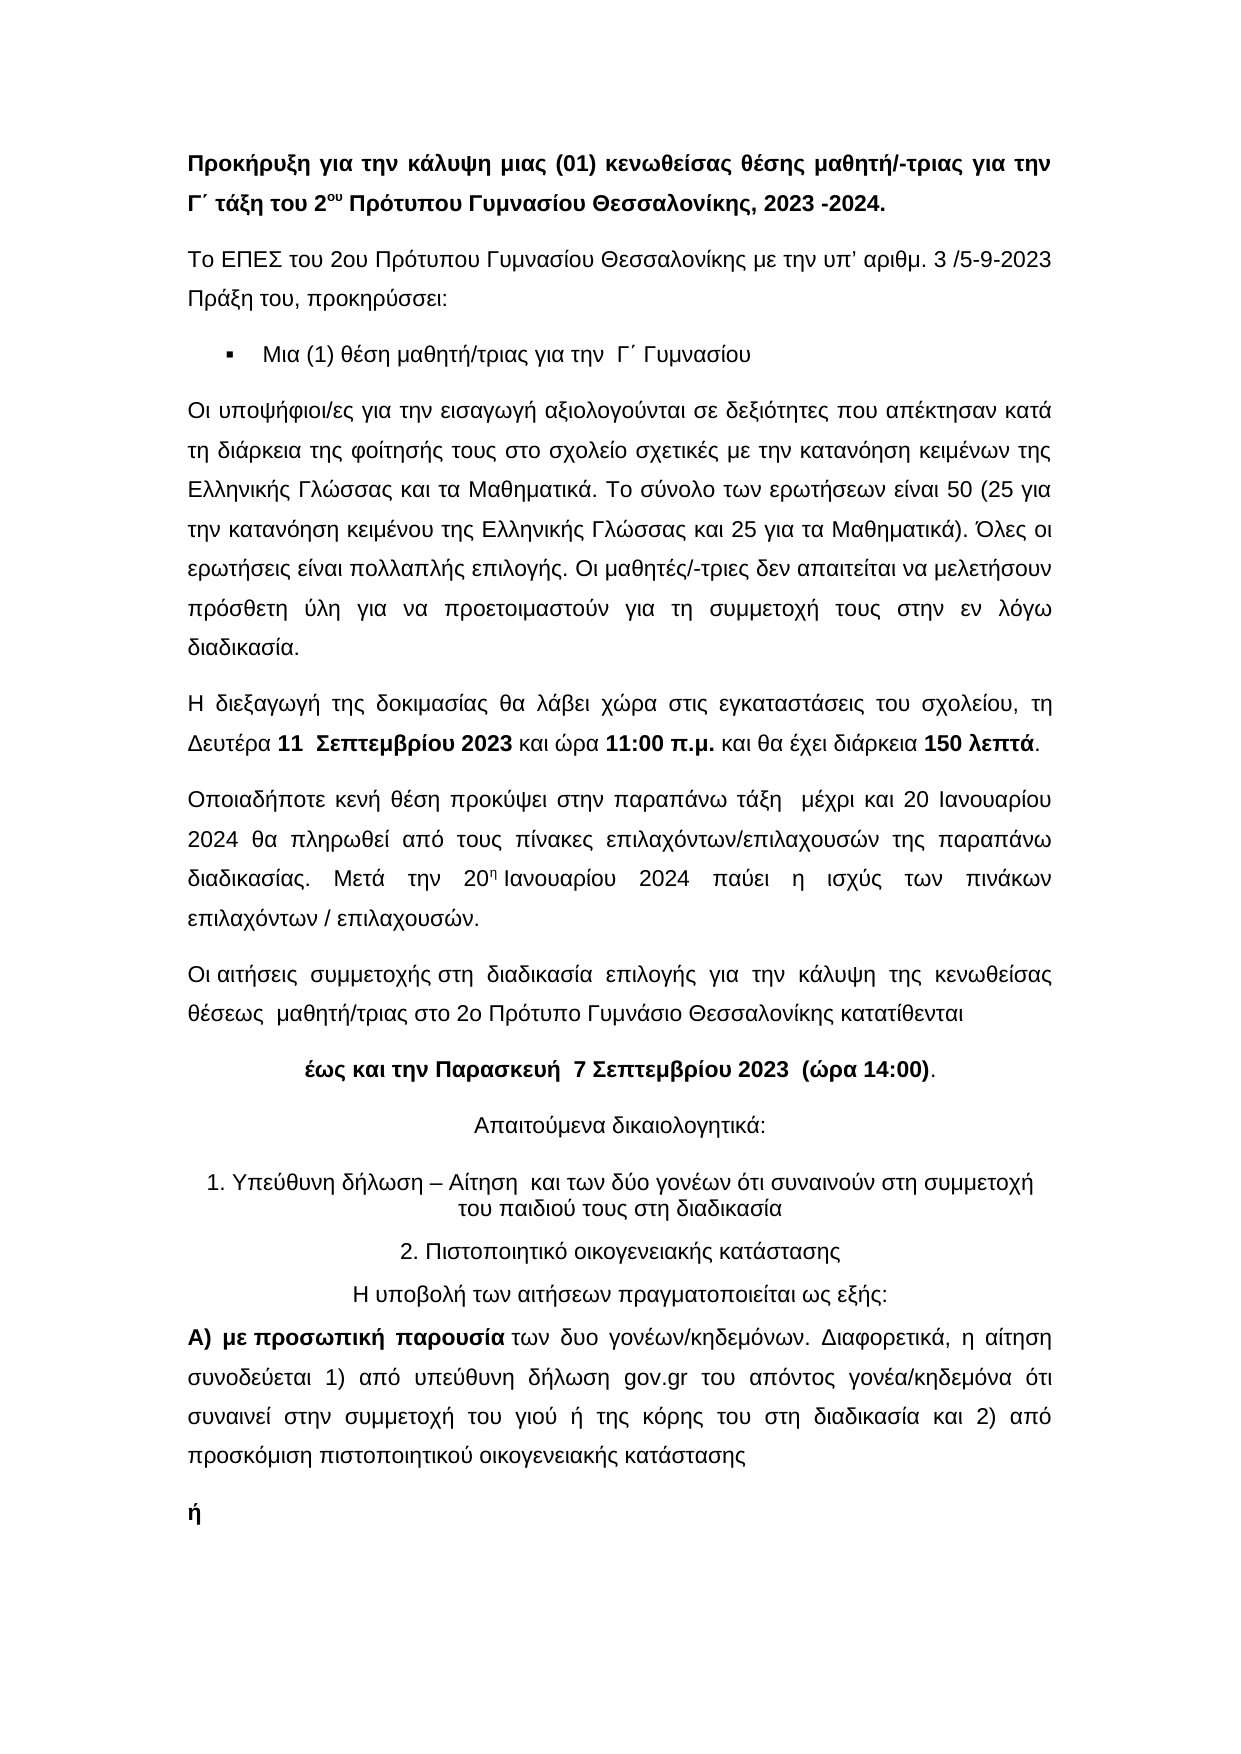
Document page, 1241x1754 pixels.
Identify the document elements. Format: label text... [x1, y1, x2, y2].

text ή [187, 1498, 1053, 1525]
text Οι υποψήφιοι/ες για την εισαγωγή αξιολογούνται σε δεξιότητες που απέκτησαν κατά τη διάρκεια της φοίτησής τους στο σχολείο σχετικές με την κατανόηση κειμένων της Ελληνικής Γλώσσας και τα Μαθηματικά. Το σύνολο των ερωτήσεων είναι 50 (25 για την κατανόηση κειμένου της Ελληνικής Γλώσσας και 25 για τα Μαθηματικά). Όλες οι ερωτήσεις είναι πολλαπλής επιλογής. Οι μαθητές/-τριες δεν απαιτείται να μελετήσουν πρόσθετη ύλη για να προετοιμαστούν για τη συμμετοχή τους στην εν λόγω διαδικασία. [187, 397, 1053, 661]
list Μια (1) θέση μαθητή/τριας για την Γ΄ Γυμνασίου [225, 341, 1053, 368]
text Η υποβολή των αιτήσεων πραγματοποιείται ως εξής: [187, 1281, 1053, 1307]
text έως και την Παρασκευή 7 Σεπτεμβρίου 2023 (ώρα 14:00). [187, 1056, 1053, 1083]
text Α) με προσωπική παρουσία των δυο γονέων/κηδεμόνων. Διαφορετικά, η αίτηση συνοδεύεται 1) από υπεύθυνη δήλωση gov.gr του απόντος γονέα/κηδεμόνα ότι συναινεί στην συμμετοχή του γιού ή της κόρης του στη διαδικασία και 2) από προσκόμιση πιστοποιητικού οικογενειακής κατάστασης [187, 1324, 1053, 1469]
text To ΕΠΕΣ του 2ου Πρότυπου Γυμνασίου Θεσσαλονίκης με την υπ’ αριθμ. 3 /5-9-2023 Πράξη του, προκηρύσσει: [187, 246, 1053, 311]
text Οποιαδήποτε κενή θέση προκύψει στην παραπάνω τάξη μέχρι και 20 Ιανουαρίου 2024 θα πληρωθεί από τους πίνακες επιλαχόντων/επιλαχουσών της παραπάνω διαδικασίας. Μετά την 20η Ιανουαρίου 2024 παύει η ισχύς των πινάκων επιλαχόντων / επιλαχουσών. [187, 786, 1053, 931]
text Απαιτούμενα δικαιολογητικά: [187, 1112, 1053, 1139]
text 1. Υπεύθυνη δήλωση – Αίτηση και των δύο γονέων ότι συναινούν στη συμμετοχή του παιδιού τους στη διαδικασία [187, 1168, 1053, 1221]
text Οι αιτήσεις συμμετοχής στη διαδικασία επιλογής για την κάλυψη της κενωθείσας θέσεως μαθητή/τριας στο 2ο Πρότυπο Γυμνάσιο Θεσσαλονίκης κατατίθενται [187, 961, 1053, 1026]
text Η διεξαγωγή της δοκιμασίας θα λάβει χώρα στις εγκαταστάσεις του σχολείου, τη Δευτέρα 11 Σεπτεμβρίου 2023 και ώρα 11:00 π.μ. και θα έχει διάρκεια 150 λεπτά. [187, 690, 1053, 756]
text 2. Πιστοποιητικό οικογενειακής κατάστασης [187, 1238, 1053, 1264]
text Προκήρυξη για την κάλυψη μιας (01) κενωθείσας θέσης μαθητή/-τριας για την Γ΄ τάξη του 2ου Πρότυπου Γυμνασίου Θεσσαλονίκης, 2023 -2024. [187, 150, 1053, 216]
